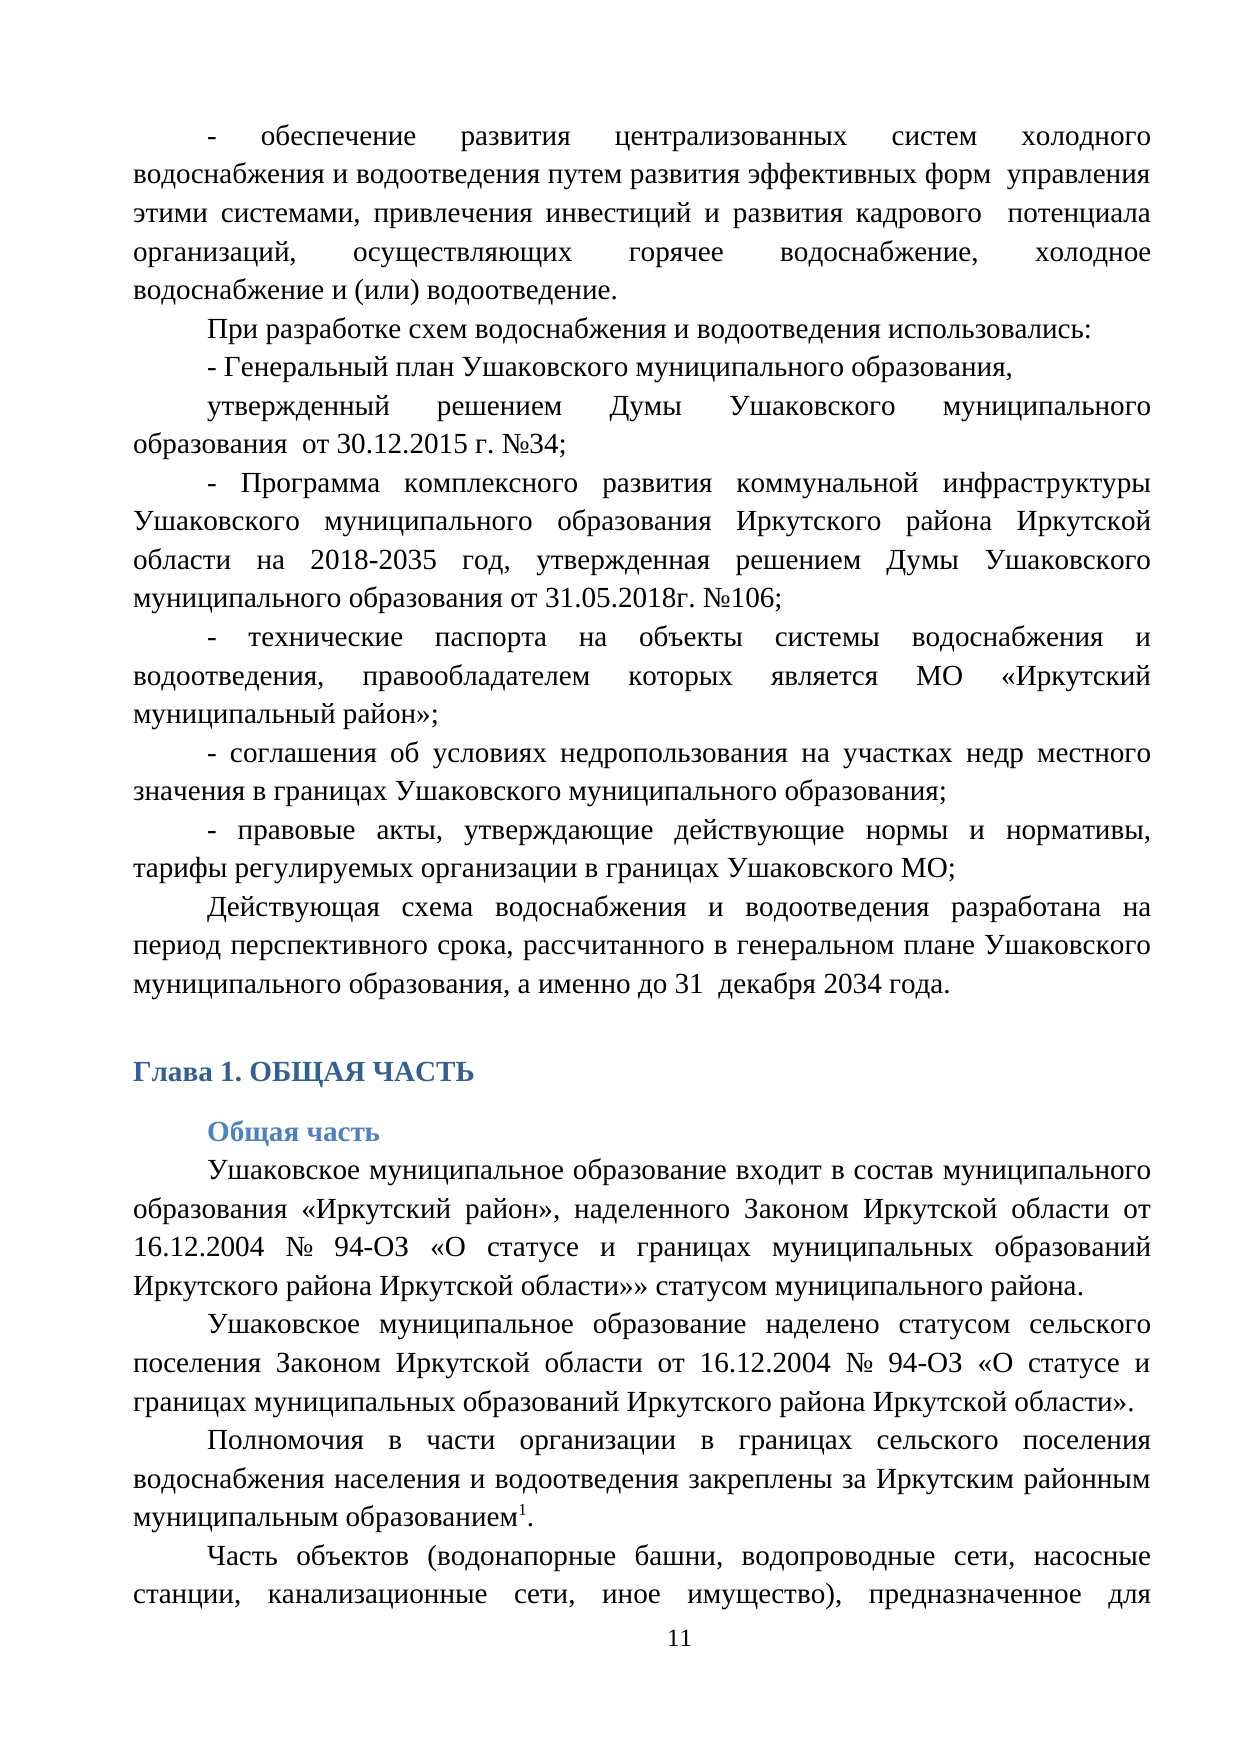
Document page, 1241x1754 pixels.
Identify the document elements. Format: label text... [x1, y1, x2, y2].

subtitle Общая часть [133, 1114, 1152, 1147]
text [133, 1538, 1152, 1610]
text - соглашения об условиях недропользования на участках недр местного значения в границах Ушаковского муниципального образования; [133, 735, 1152, 807]
text утвержденный решением Думы Ушаковского муниципального образования от 30.12.2015 г. №34; [133, 388, 1152, 460]
text Действующая схема водоснабжения и водоотведения разработана на период перспективного срока, рассчитанного в генеральном плане Ушаковского муниципального образования, а именно до 31 декабря 2034 года. [133, 889, 1152, 999]
text Ушаковское муниципальное образование наделено статусом сельского поселения Законом Иркутской области от 16.12.2004 № 94-ОЗ «О статусе и границах муниципальных образований Иркутского района Иркутской области». [133, 1307, 1152, 1417]
text Ушаковское муниципальное образование входит в состав муниципального образования «Иркутский район», наделенного Законом Иркутской области от 16.12.2004 № 94-ОЗ «О статусе и границах муниципальных образований Иркутского района Иркутской области»» статусом муниципального района. [133, 1152, 1152, 1302]
subtitle Глава 1. ОБЩАЯ ЧАСТЬ [133, 1054, 1152, 1088]
text - обеспечение развития централизованных систем холодного водоснабжения и водоотведения путем развития эффективных форм управления этими системами, привлечения инвестиций и развития кадрового потенциала организаций, осуществляющих горячее водоснабжение, холодное водоснабжение и (или) водоотведение. [133, 118, 1152, 306]
text - правовые акты, утверждающие действующие нормы и нормативы, тарифы регулируемых организации в границах Ушаковского МО; [133, 812, 1152, 884]
text - Программа комплексного развития коммунальной инфраструктуры Ушаковского муниципального образования Иркутского района Иркутской области на 2018-2035 год, утвержденная решением Думы Ушаковского муниципального образования от 31.05.2018г. №106; [133, 465, 1152, 614]
text - технические паспорта на объекты системы водоснабжения и водоотведения, правообладателем которых является МО «Иркутский муниципальный район»; [133, 619, 1152, 730]
text Полномочия в части организации в границах сельского поселения водоснабжения населения и водоотведения закреплены за Иркутским районным муниципальным образованием1. [133, 1422, 1152, 1533]
text При разработке схем водоснабжения и водоотведения использовались: [133, 311, 1152, 344]
text - Генеральный план Ушаковского муниципального образования, [133, 349, 1152, 383]
